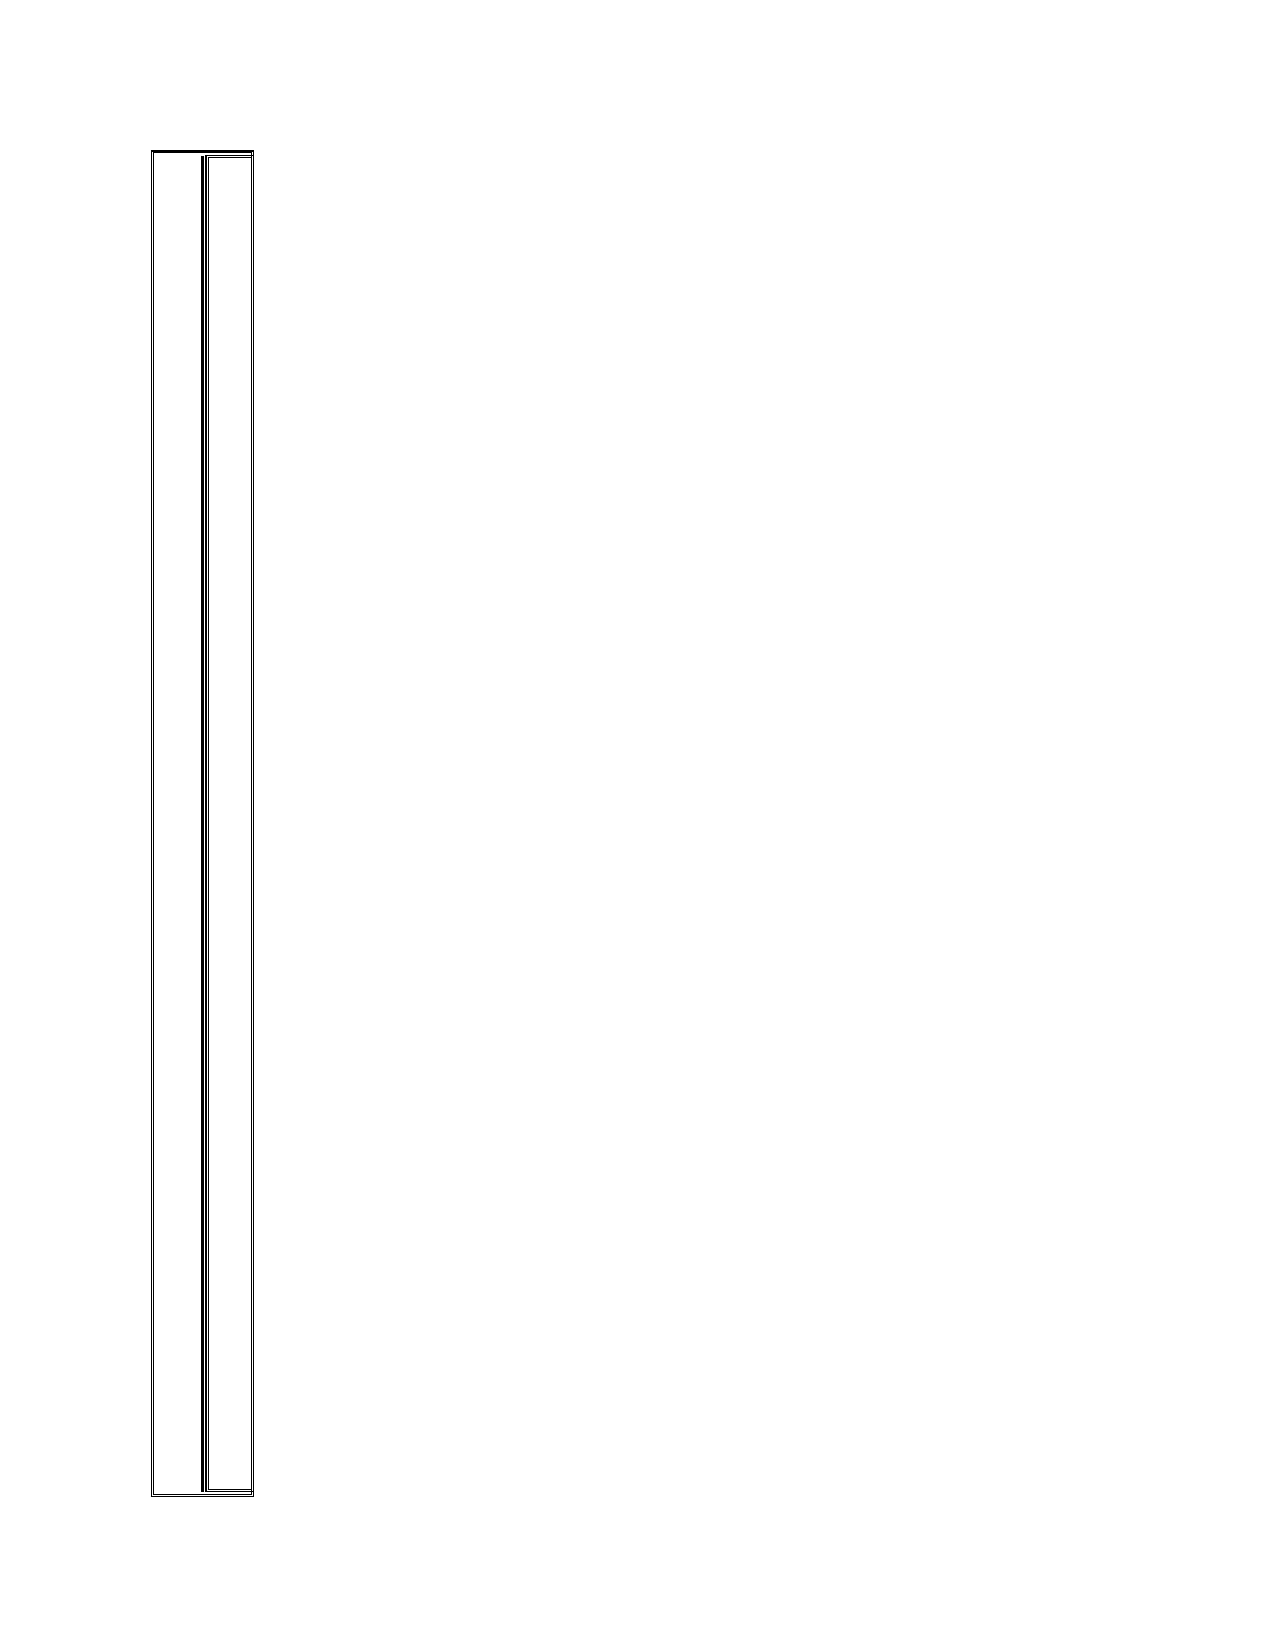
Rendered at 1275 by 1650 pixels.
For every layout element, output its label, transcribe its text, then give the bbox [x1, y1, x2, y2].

table_cell Protocol: [154, 153, 202, 1493]
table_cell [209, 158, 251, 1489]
